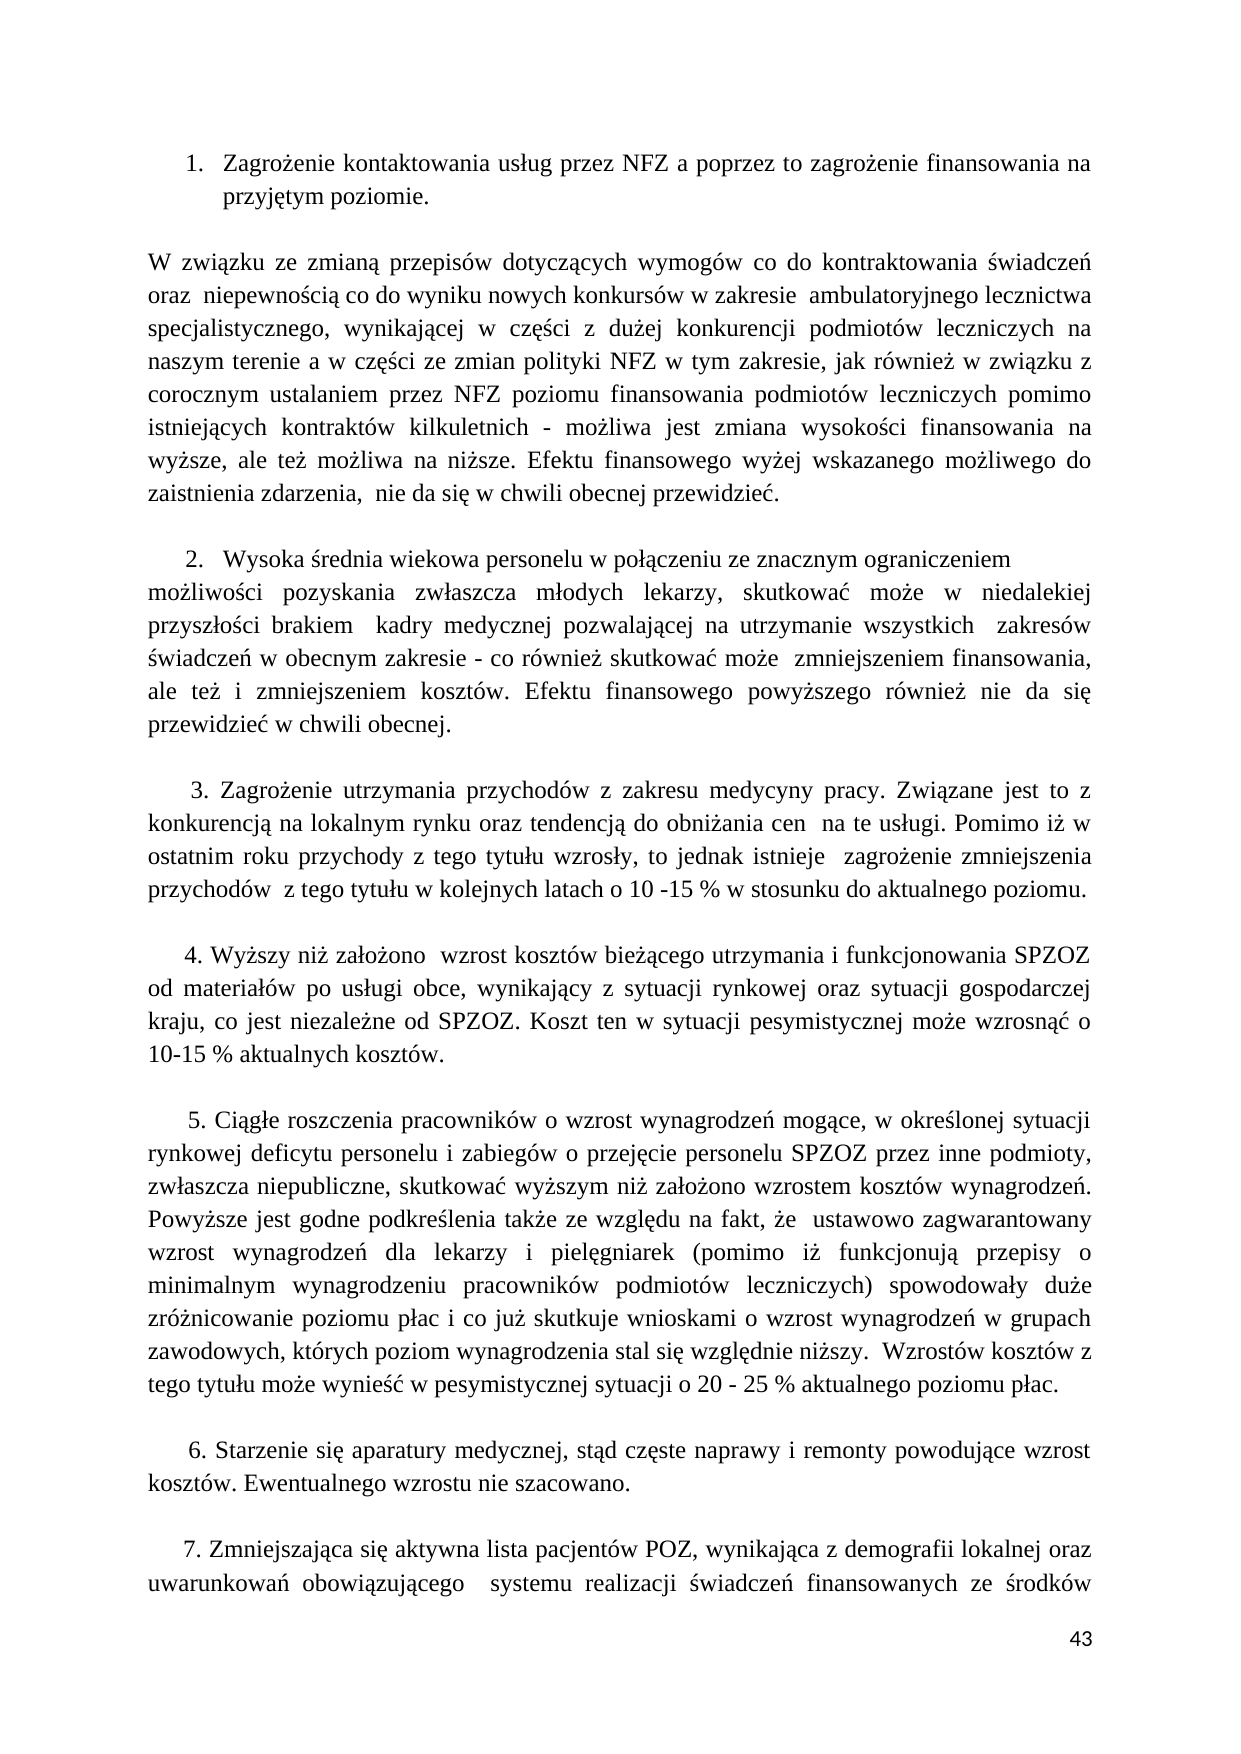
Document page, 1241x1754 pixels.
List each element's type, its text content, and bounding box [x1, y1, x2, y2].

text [148, 1534, 1092, 1596]
text 6. Starzenie się aparatury medycznej, stąd częste naprawy i remonty powodujące wzrost kosztów. Ewentualnego wzrostu nie szacowano. [148, 1436, 1092, 1497]
text 5. Ciągłe roszczenia pracowników o wzrost wynagrodzeń mogące, w określonej sytuacji rynkowej deficytu personelu i zabiegów o przejęcie personelu SPZOZ przez inne podmioty, zwłaszcza niepubliczne, skutkować wyższym niż założono wzrostem kosztów wynagrodzeń. Powyższe jest godne podkreślenia także ze względu na fakt, że ustawowo zagwarantowany wzrost wynagrodzeń dla lekarzy i pielęgniarek (pomimo iż funkcjonują przepisy o minimalnym wynagrodzeniu pracowników podmiotów leczniczych) spowodowały duże zróżnicowanie poziomu płac i co już skutkuje wnioskami o wzrost wynagrodzeń w grupach zawodowych, których poziom wynagrodzenia stal się względnie niższy. Wzrostów kosztów z tego tytułu może wynieść w pesymistycznej sytuacji o 20 - 25 % aktualnego poziomu płac. [148, 1105, 1092, 1398]
text W związku ze zmianą przepisów dotyczących wymogów co do kontraktowania świadczeń oraz niepewnością co do wyniku nowych konkursów w zakresie ambulatoryjnego lecznictwa specjalistycznego, wynikającej w części z dużej konkurencji podmiotów leczniczych na naszym terenie a w części ze zmian polityki NFZ w tym zakresie, jak również w związku z corocznym ustalaniem przez NFZ poziomu finansowania podmiotów leczniczych pomimo istniejących kontraktów kilkuletnich - możliwa jest zmiana wysokości finansowania na wyższe, ale też możliwa na niższe. Efektu finansowego wyżej wskazanego możliwego do zaistnienia zdarzenia, nie da się w chwili obecnej przewidzieć. [148, 247, 1092, 507]
text 4. Wyższy niż założono wzrost kosztów bieżącego utrzymania i funkcjonowania SPZOZ od materiałów po usługi obce, wynikający z sytuacji rynkowej oraz sytuacji gospodarczej kraju, co jest niezależne od SPZOZ. Koszt ten w sytuacji pesymistycznej może wzrosnąć o 10-15 % aktualnych kosztów. [148, 940, 1092, 1068]
text 3. Zagrożenie utrzymania przychodów z zakresu medycyny pracy. Związane jest to z konkurencją na lokalnym rynku oraz tendencją do obniżania cen na te usługi. Pomimo iż w ostatnim roku przychody z tego tytułu wzrosły, to jednak istnieje zagrożenie zmniejszenia przychodów z tego tytułu w kolejnych latach o 10 -15 % w stosunku do aktualnego poziomu. [148, 775, 1092, 903]
text możliwości pozyskania zwłaszcza młodych lekarzy, skutkować może w niedalekiej przyszłości brakiem kadry medycznej pozwalającej na utrzymanie wszystkich zakresów świadczeń w obecnym zakresie - co również skutkować może zmniejszeniem finansowania, ale też i zmniejszeniem kosztów. Efektu finansowego powyższego również nie da się przewidzieć w chwili obecnej. [148, 577, 1092, 738]
list Wysoka średnia wiekowa personelu w połączeniu ze znacznym ograniczeniem [185, 544, 1092, 573]
list Zagrożenie kontaktowania usług przez NFZ a poprzez to zagrożenie finansowania na przyjętym poziomie. [185, 148, 1092, 209]
